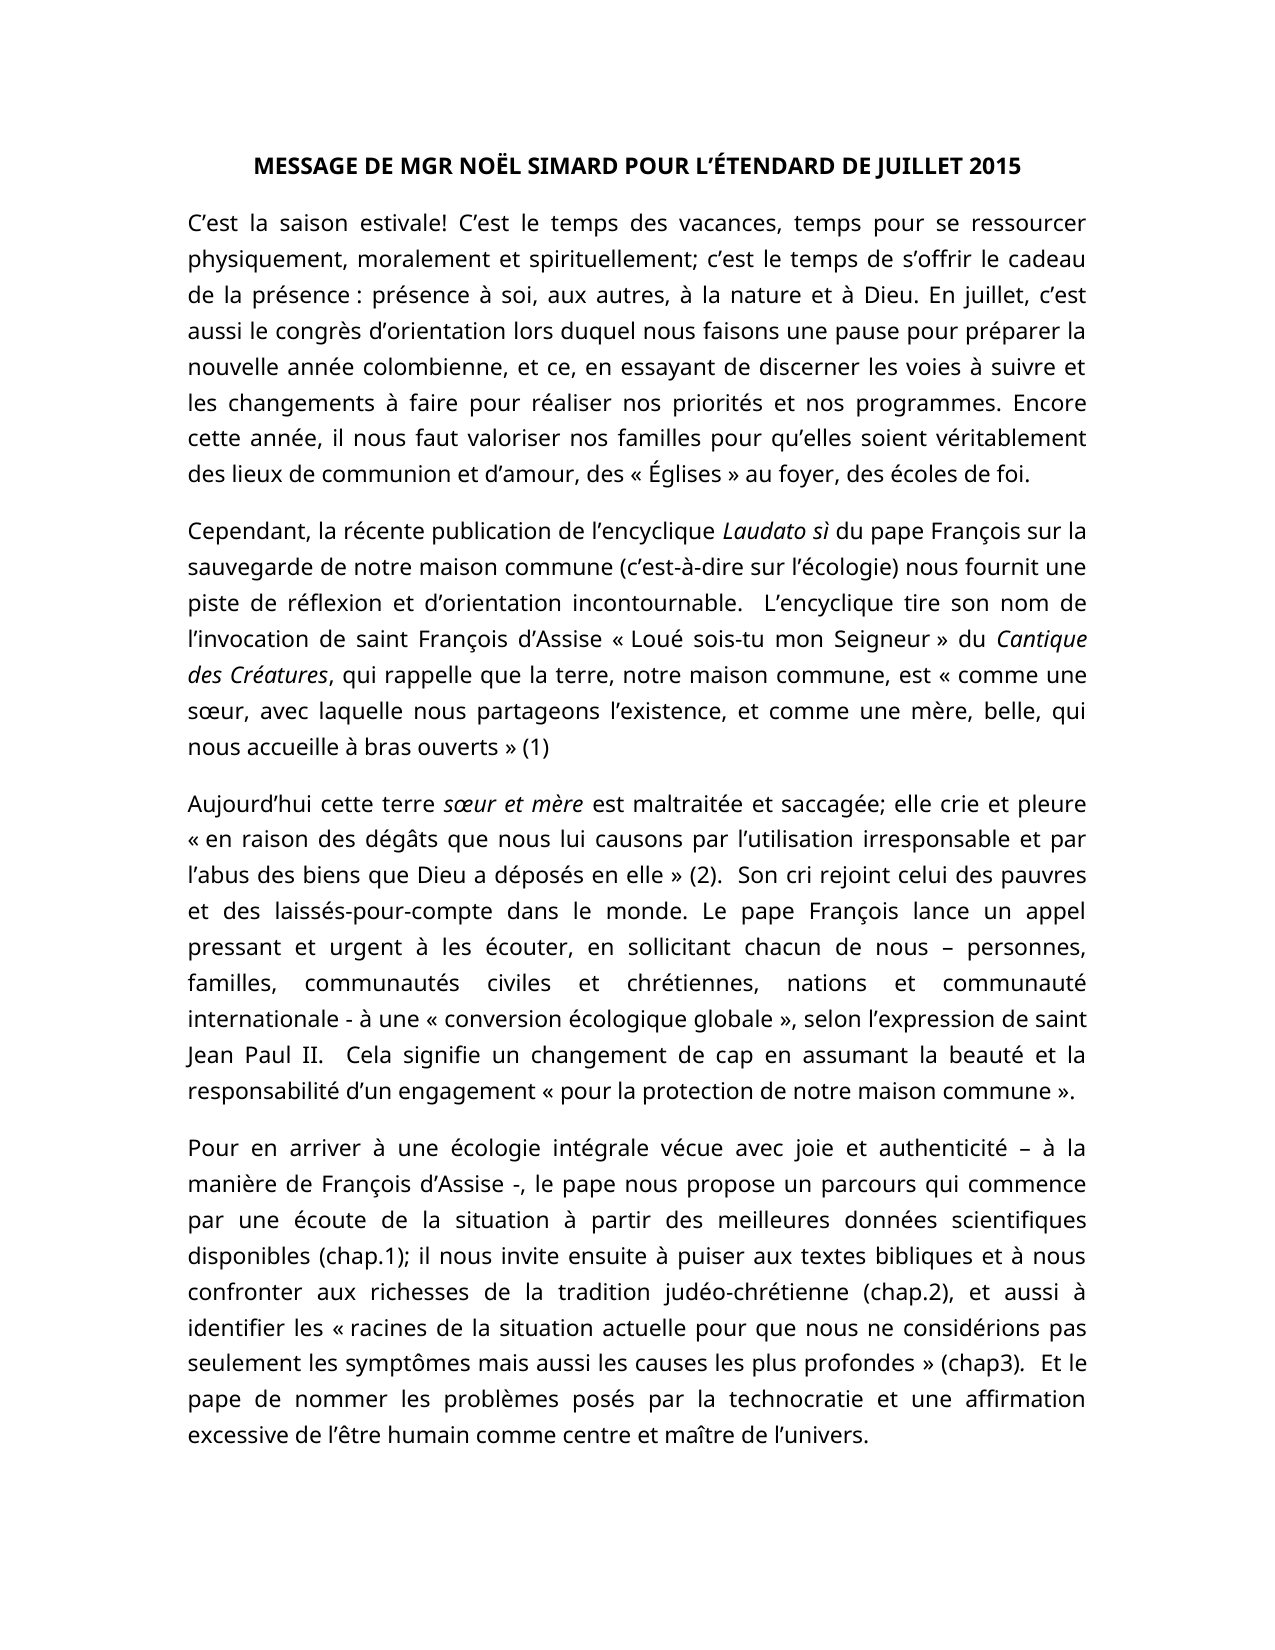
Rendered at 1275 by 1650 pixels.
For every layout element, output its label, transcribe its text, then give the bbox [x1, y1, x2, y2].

text Pour en arriver à une écologie intégrale vécue avec joie et authenticité – à la manière de François d’Assise -, le pape nous propose un parcours qui commence par une écoute de la situation à partir des meilleures données scientifiques disponibles (chap.1); il nous invite ensuite à puiser aux textes bibliques et à nous confronter aux richesses de la tradition judéo-chrétienne (chap.2), et aussi à identifier les « racines de la situation actuelle pour que nous ne considérions pas seulement les symptômes mais aussi les causes les plus profondes » (chap3). Et le pape de nommer les problèmes posés par la technocratie et une affirmation excessive de l’être humain comme centre et maître de l’univers. [187, 1132, 1087, 1451]
text MESSAGE DE MGR NOËL SIMARD POUR L’ÉTENDARD DE JUILLET 2015 [187, 150, 1087, 181]
text C’est la saison estivale! C’est le temps des vacances, temps pour se ressourcer physiquement, moralement et spirituellement; c’est le temps de s’offrir le cadeau de la présence : présence à soi, aux autres, à la nature et à Dieu. En juillet, c’est aussi le congrès d’orientation lors duquel nous faisons une pause pour préparer la nouvelle année colombienne, et ce, en essayant de discerner les voies à suivre et les changements à faire pour réaliser nos priorités et nos programmes. Encore cette année, il nous faut valoriser nos familles pour qu’elles soient véritablement des lieux de communion et d’amour, des « Églises » au foyer, des écoles de foi. [187, 207, 1087, 489]
text Cependant, la récente publication de l’encyclique Laudato sì du pape François sur la sauvegarde de notre maison commune (c’est-à-dire sur l’écologie) nous fournit une piste de réflexion et d’orientation incontournable. L’encyclique tire son nom de l’invocation de saint François d’Assise « Loué sois-tu mon Seigneur » du Cantique des Créatures, qui rappelle que la terre, notre maison commune, est « comme une sœur, avec laquelle nous partageons l’existence, et comme une mère, belle, qui nous accueille à bras ouverts » (1) [187, 515, 1087, 762]
text Aujourd’hui cette terre sœur et mère est maltraitée et saccagée; elle crie et pleure « en raison des dégâts que nous lui causons par l’utilisation irresponsable et par l’abus des biens que Dieu a déposés en elle » (2). Son cri rejoint celui des pauvres et des laissés-pour-compte dans le monde. Le pape François lance un appel pressant et urgent à les écouter, en sollicitant chacun de nous – personnes, familles, communautés civiles et chrétiennes, nations et communauté internationale - à une « conversion écologique globale », selon l’expression de saint Jean Paul II. Cela signifie un changement de cap en assumant la beauté et la responsabilité d’un engagement « pour la protection de notre maison commune ». [187, 787, 1087, 1106]
